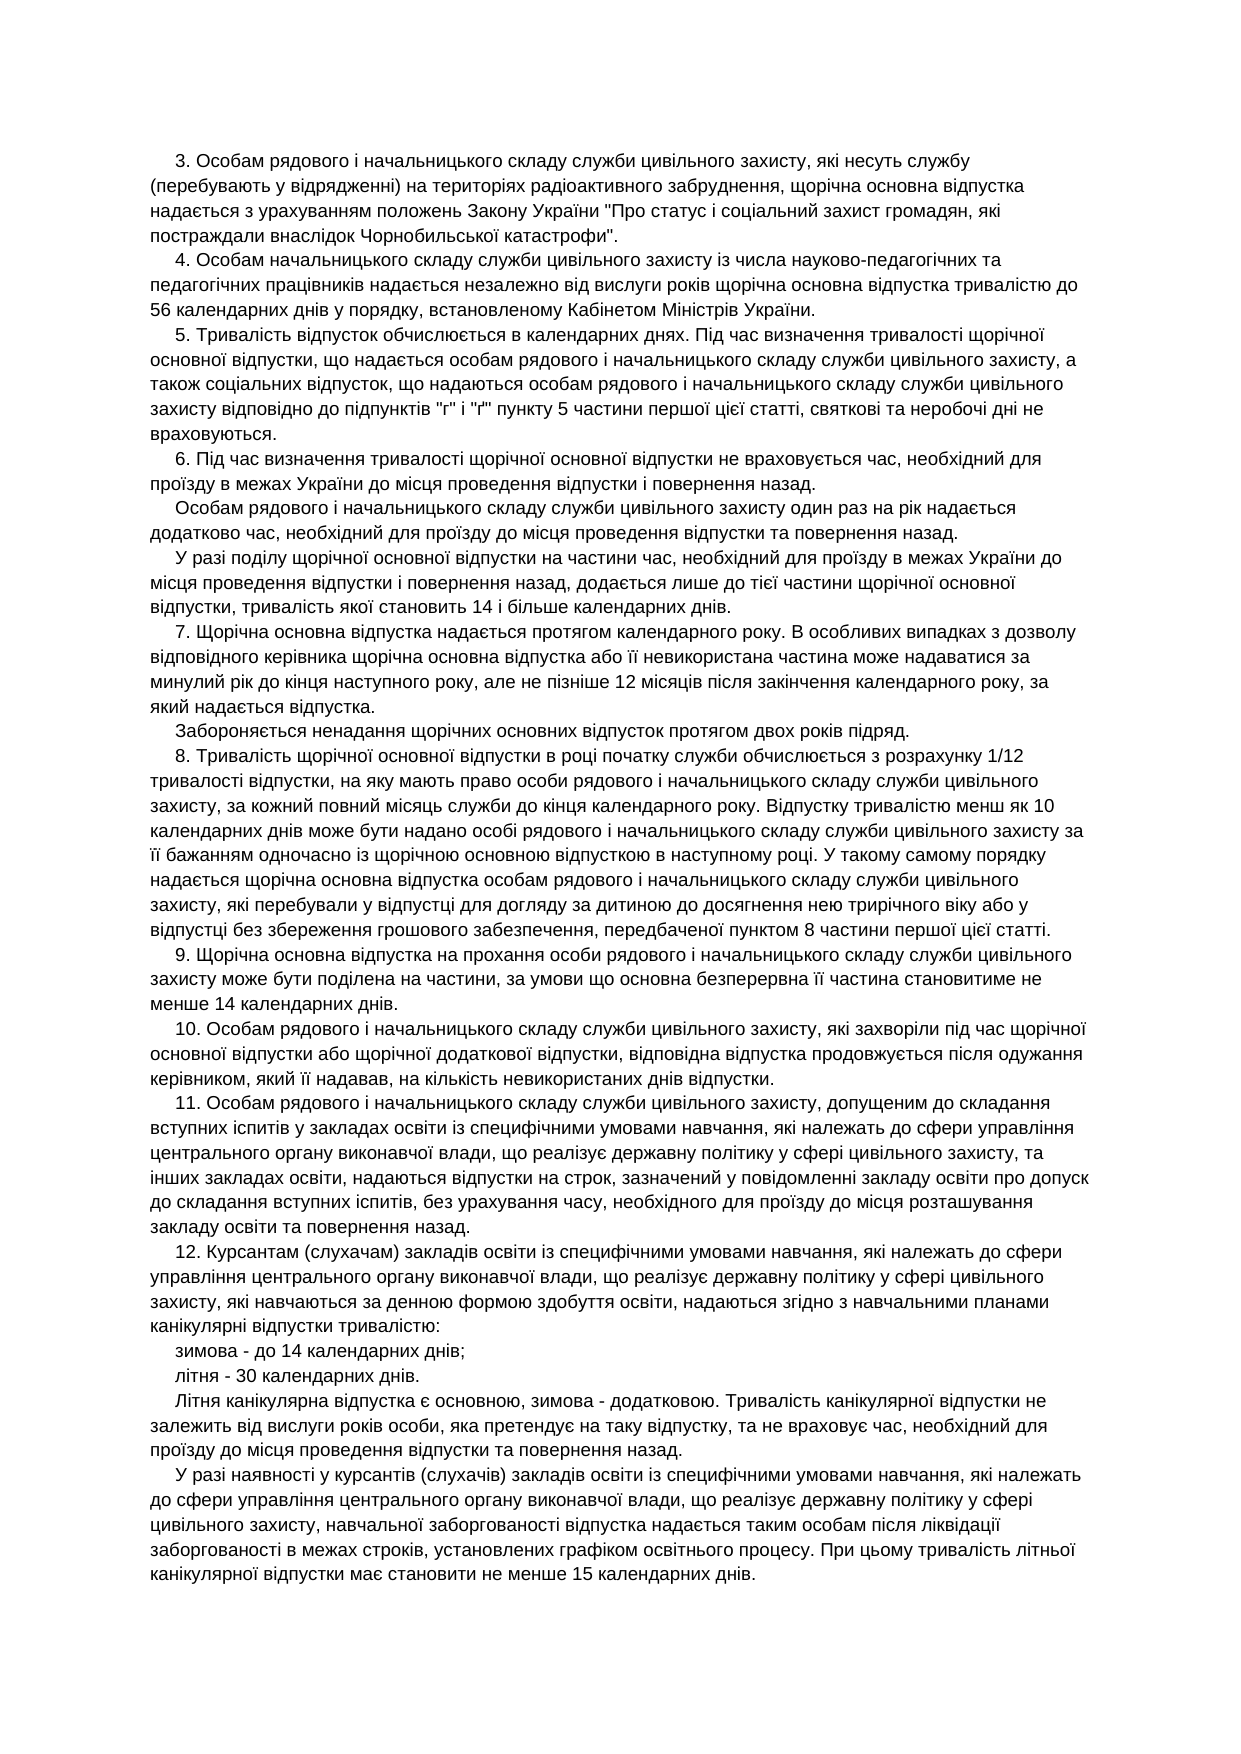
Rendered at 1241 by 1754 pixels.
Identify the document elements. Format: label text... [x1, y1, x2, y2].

text 5. Тривалість відпусток обчислюється в календарних днях. Під час визначення тривалості щорічної основної відпустки, що надається особам рядового і начальницького складу служби цивільного захисту, а також соціальних відпусток, що надаються особам рядового і начальницького складу служби цивільного захисту відповідно до підпунктів "г" і "ґ" пункту 5 частини першої цієї статті, святкові та неробочі дні не враховуються. [150, 323, 1090, 444]
text 6. Під час визначення тривалості щорічної основної відпустки не враховується час, необхідний для проїзду в межах України до місця проведення відпустки і повернення назад. [150, 447, 1090, 494]
text 4. Особам начальницького складу служби цивільного захисту із числа науково-педагогічних та педагогічних працівників надається незалежно від вислуги років щорічна основна відпустка тривалістю до 56 календарних днів у порядку, встановленому Кабінетом Міністрів України. [150, 249, 1090, 320]
text 11. Особам рядового і начальницького складу служби цивільного захисту, допущеним до складання вступних іспитів у закладах освіти із специфічними умовами навчання, які належать до сфери управління центрального органу виконавчої влади, що реалізує державну політику у сфері цивільного захисту, та інших закладах освіти, надаються відпустки на строк, зазначений у повідомленні закладу освіти про допуск до складання вступних іспитів, без урахування часу, необхідного для проїзду до місця розташування закладу освіти та повернення назад. [150, 1092, 1090, 1238]
text У разі наявності у курсантів (слухачів) закладів освіти із специфічними умовами навчання, які належать до сфери управління центрального органу виконавчої влади, що реалізує державну політику у сфері цивільного захисту, навчальної заборгованості відпустка надається таким особам після ліквідації заборгованості в межах строків, установлених графіком освітнього процесу. При цьому тривалість літньої канікулярної відпустки має становити не менше 15 календарних днів. [150, 1464, 1090, 1585]
text Літня канікулярна відпустка є основною, зимова - додатковою. Тривалість канікулярної відпустки не залежить від вислуги років особи, яка претендує на таку відпустку, та не враховує час, необхідний для проїзду до місця проведення відпустки та повернення назад. [150, 1389, 1090, 1461]
text літня - 30 календарних днів. [150, 1365, 1090, 1386]
text 8. Тривалість щорічної основної відпустки в році початку служби обчислюється з розрахунку 1/12 тривалості відпустки, на яку мають право особи рядового і начальницького складу служби цивільного захисту, за кожний повний місяць служби до кінця календарного року. Відпустку тривалістю менш як 10 календарних днів може бути надано особі рядового і начальницького складу служби цивільного захисту за її бажанням одночасно із щорічною основною відпусткою в наступному році. У такому самому порядку надається щорічна основна відпустка особам рядового і начальницького складу служби цивільного захисту, які перебували у відпустці для догляду за дитиною до досягнення нею трирічного віку або у відпустці без збереження грошового забезпечення, передбаченої пунктом 8 частини першої цієї статті. [150, 745, 1090, 940]
text 3. Особам рядового і начальницького складу служби цивільного захисту, які несуть службу (перебувають у відрядженні) на територіях радіоактивного забруднення, щорічна основна відпустка надається з урахуванням положень Закону України "Про статус і соціальний захист громадян, які постраждали внаслідок Чорнобильської катастрофи". [150, 150, 1090, 246]
text 12. Курсантам (слухачам) закладів освіти із специфічними умовами навчання, які належать до сфери управління центрального органу виконавчої влади, що реалізує державну політику у сфері цивільного захисту, які навчаються за денною формою здобуття освіти, надаються згідно з навчальними планами канікулярні відпустки тривалістю: [150, 1241, 1090, 1337]
text 9. Щорічна основна відпустка на прохання особи рядового і начальницького складу служби цивільного захисту може бути поділена на частини, за умови що основна безперервна її частина становитиме не менше 14 календарних днів. [150, 943, 1090, 1014]
text 10. Особам рядового і начальницького складу служби цивільного захисту, які захворіли під час щорічної основної відпустки або щорічної додаткової відпустки, відповідна відпустка продовжується після одужання керівником, який її надавав, на кількість невикористаних днів відпустки. [150, 1018, 1090, 1089]
text Особам рядового і начальницького складу служби цивільного захисту один раз на рік надається додатково час, необхідний для проїзду до місця проведення відпустки та повернення назад. [150, 497, 1090, 543]
text Забороняється ненадання щорічних основних відпусток протягом двох років підряд. [150, 720, 1090, 742]
text зимова - до 14 календарних днів; [150, 1340, 1090, 1362]
text 7. Щорічна основна відпустка надається протягом календарного року. В особливих випадках з дозволу відповідного керівника щорічна основна відпустка або її невикористана частина може надаватися за минулий рік до кінця наступного року, але не пізніше 12 місяців після закінчення календарного року, за який надається відпустка. [150, 621, 1090, 717]
text У разі поділу щорічної основної відпустки на частини час, необхідний для проїзду в межах України до місця проведення відпустки і повернення назад, додається лише до тієї частини щорічної основної відпустки, тривалість якої становить 14 і більше календарних днів. [150, 547, 1090, 618]
